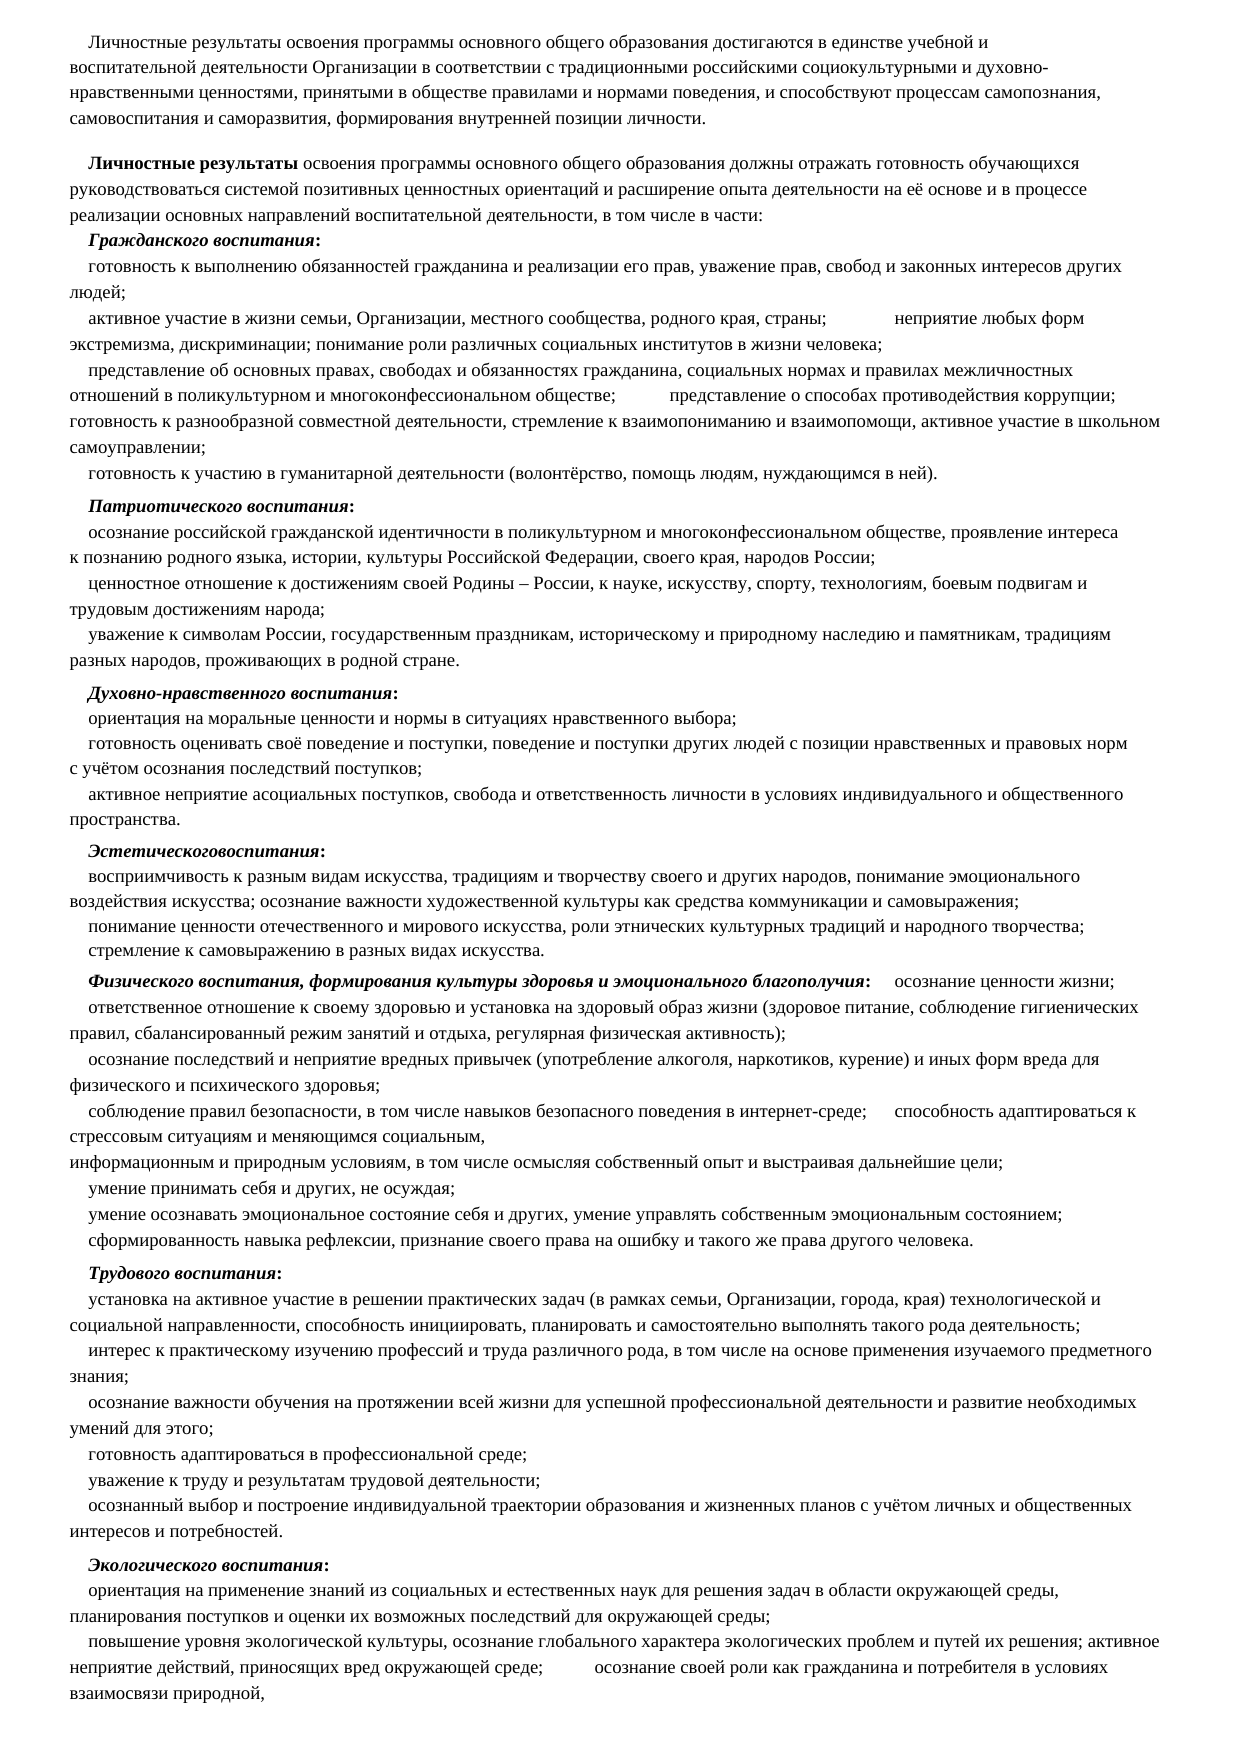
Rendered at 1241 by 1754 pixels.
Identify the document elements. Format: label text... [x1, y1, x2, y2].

text Личностные результаты освоения программы основного общего образования должны отражать готовность обучающихся руководствоваться системой позитивных ценностных ориентаций и расширение опыта деятельности на её основе и в процессе реализации основных направлений воспитательной деятельности, в том числе в части: Гражданского воспитания: готовность к выполнению обязанностей гражданина и реализации его прав, уважение прав, свобод и законных интересов других людей; активное участие в жизни семьи, Организации, местного сообщества, родного края, страны; неприятие любых форм экстремизма, дискриминации; понимание роли различных социальных институтов в жизни человека; представление об основных правах, свободах и обязанностях гражданина, социальных нормах и правилах межличностных отношений в поликультурном и многоконфессиональном обществе; представление о способах противодействия коррупции; готовность к разнообразной совместной деятельности, стремление к взаимопониманию и взаимопомощи, активное участие в школьном самоуправлении; готовность к участию в гуманитарной деятельности (волонтёрство, помощь людям, нуждающимся в ней). [69, 152, 1168, 483]
text Трудового воспитания: установка на активное участие в решении практических задач (в рамках семьи, Организации, города, края) технологической и социальной направленности, способность инициировать, планировать и самостоятельно выполнять такого рода деятельность; интерес к практическому изучению профессий и труда различного рода, в том числе на основе применения изучаемого предметного знания; осознание важности обучения на протяжении всей жизни для успешной профессиональной деятельности и развитие необходимых умений для этого; готовность адаптироваться в профессиональной среде; уважение к труду и результатам трудовой деятельности; осознанный выбор и построение индивидуальной траектории образования и жизненных планов с учётом личных и общественных интересов и потребностей. [69, 1262, 1168, 1542]
text Личностные результаты освоения программы основного общего образования достигаются в единстве учебной и воспитательной деятельности Организации в соответствии с традиционными российскими социокультурными и духовно-нравственными ценностями, принятыми в обществе правилами и нормами поведения, и способствуют процессам самопознания, самовоспитания и саморазвития, формирования внутренней позиции личности. [69, 31, 1108, 128]
text Эстетическоговоспитания: восприимчивость к разным видам искусства, традициям и творчеству своего и других народов, понимание эмоционального воздействия искусства; осознание важности художественной культуры как средства коммуникации и самовыражения; [69, 840, 1138, 911]
text Патриотического воспитания: осознание российской гражданской идентичности в поликультурном и многоконфессиональном обществе, проявление интереса к познанию родного языка, истории, культуры Российской Федерации, своего края, народов России; ценностное отношение к достижениям своей Родины – России, к науке, искусству, спорту, технологиям, боевым подвигам и трудовым достижениям народа; уважение к символам России, государственным праздникам, историческому и природному наследию и памятникам, традициям разных народов, проживающих в родной стране. [69, 495, 1123, 670]
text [69, 1553, 1168, 1703]
text понимание ценности отечественного и мирового искусства, роли этнических культурных традиций и народного творчества; стремление к самовыражению в разных видах искусства. [69, 914, 1153, 960]
text Физического воспитания, формирования культуры здоровья и эмоционального благополучия: осознание ценности жизни; ответственное отношение к своему здоровью и установка на здоровый образ жизни (здоровое питание, соблюдение гигиенических правил, сбалансированный режим занятий и отдыха, регулярная физическая активность); осознание последствий и неприятие вредных привычек (употребление алкоголя, наркотиков, курение) и иных форм вреда для физического и психического здоровья; соблюдение правил безопасности, в том числе навыков безопасного поведения в интернет-среде; способность адаптироваться к стрессовым ситуациям и меняющимся социальным, информационным и природным условиям, в том числе осмысляя собственный опыт и выстраивая дальнейшие цели; умение принимать себя и других, не осуждая; умение осознавать эмоциональное состояние себя и других, умение управлять собственным эмоциональным состоянием; сформированность навыка рефлексии, признание своего права на ошибку и такого же права другого человека. [69, 970, 1168, 1250]
text Духовно-нравственного воспитания: ориентация на моральные ценности и нормы в ситуациях нравственного выбора; готовность оценивать своё поведение и поступки, поведение и поступки других людей с позиции нравственных и правовых норм с учётом осознания последствий поступков; активное неприятие асоциальных поступков, свобода и ответственность личности в условиях индивидуального и общественного пространства. [69, 682, 1138, 829]
